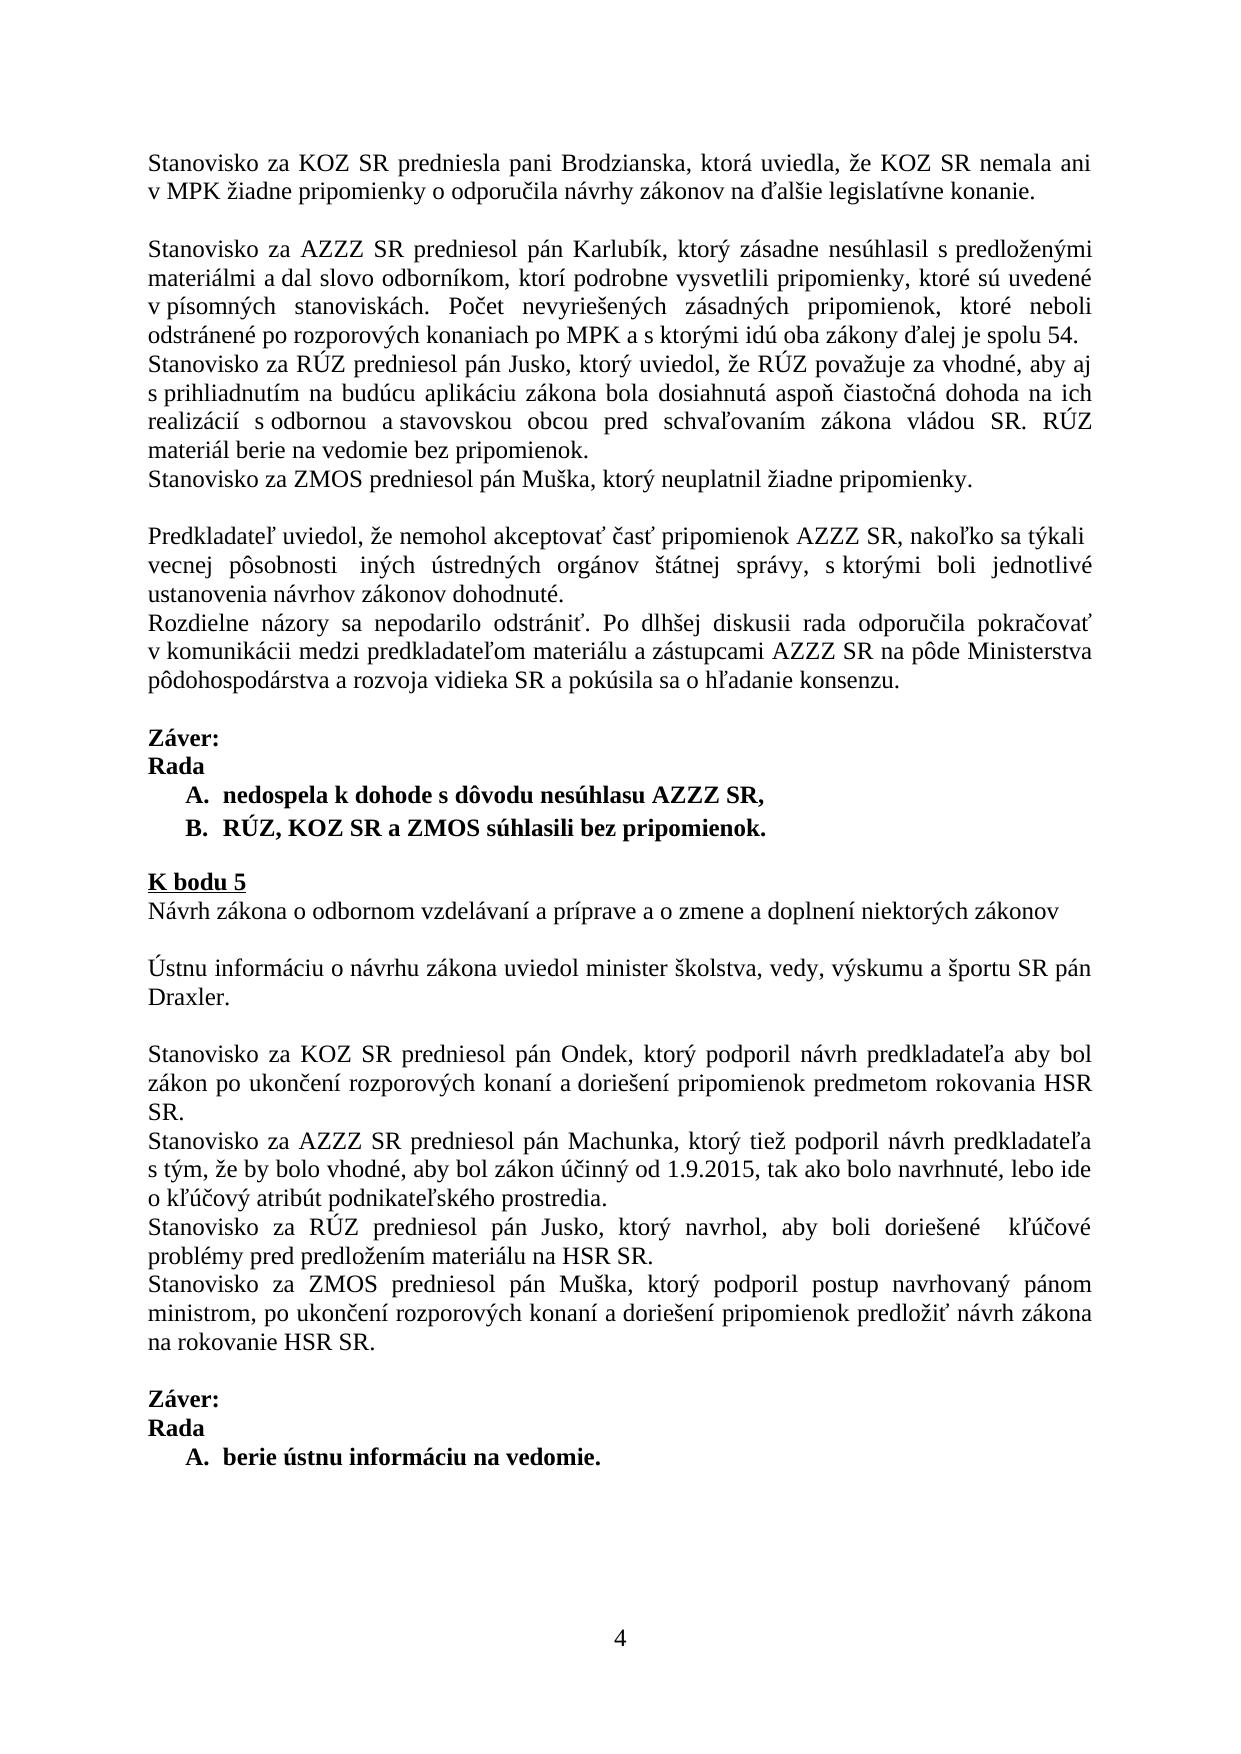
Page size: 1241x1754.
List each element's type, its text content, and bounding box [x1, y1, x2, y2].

list Stanovisko za AZZZ SR predniesol pán Karlubík, ktorý zásadne nesúhlasil s predloženými materiálmi a dal slovo odborníkom, ktorí podrobne vysvetlili pripomienky, ktoré sú uvedené v písomných stanoviskách. Počet nevyriešených zásadných pripomienok, ktoré neboli odstránené po rozporových konaniach po MPK a s ktorými idú oba zákony ďalej je spolu 54. [148, 234, 1093, 349]
text Návrh zákona o odbornom vzdelávaní a príprave a o zmene a doplnení niektorých zákonov [148, 896, 1093, 924]
list Záver: [148, 1384, 1093, 1413]
list Stanovisko za ZMOS predniesol pán Muška, ktorý podporil postup navrhovaný pánom ministrom, po ukončení rozporových konaní a doriešení pripomienok predložiť návrh zákona na rokovanie HSR SR. [148, 1269, 1093, 1356]
text Stanovisko za RÚZ predniesol pán Jusko, ktorý uviedol, že RÚZ považuje za vhodné, aby aj s prihliadnutím na budúcu aplikáciu zákona bola dosiahnutá aspoň čiastočná dohoda na ich realizácií s odbornou a stavovskou obcou pred schvaľovaním zákona vládou SR. RÚZ materiál berie na vedomie bez pripomienok. [148, 349, 1093, 464]
text Ústnu informáciu o návrhu zákona uviedol minister školstva, vedy, výskumu a športu SR pán Draxler. [148, 953, 1093, 1011]
list berie ústnu informáciu na vedomie. [185, 1442, 1093, 1471]
list RÚZ, KOZ SR a ZMOS súhlasili bez pripomienok. [185, 813, 1093, 842]
text Rada [148, 1413, 1093, 1442]
list Stanovisko za ZMOS predniesol pán Muška, ktorý neuplatnil žiadne pripomienky. [148, 464, 1093, 493]
text K bodu 5 [148, 867, 1093, 896]
text Stanovisko za RÚZ predniesol pán Jusko, ktorý navrhol, aby boli doriešené kľúčové problémy pred predložením materiálu na HSR SR. [148, 1212, 1093, 1269]
list Stanovisko za AZZZ SR predniesol pán Machunka, ktorý tiež podporil návrh predkladateľa s tým, že by bolo vhodné, aby bol zákon účinný od 1.9.2015, tak ako bolo navrhnuté, lebo ide o kľúčový atribút podnikateľského prostredia. [148, 1126, 1093, 1212]
text Rada [148, 751, 1093, 780]
list nedospela k dohode s dôvodu nesúhlasu AZZZ SR, [185, 780, 1093, 809]
text Stanovisko za KOZ SR predniesla pani Brodzianska, ktorá uviedla, že KOZ SR nemala ani v MPK žiadne pripomienky o odporučila návrhy zákonov na ďalšie legislatívne konanie. [148, 148, 1093, 205]
text Predkladateľ uviedol, že nemohol akceptovať časť pripomienok AZZZ SR, nakoľko sa týkali vecnej pôsobnosti iných ústredných orgánov štátnej správy, s ktorými boli jednotlivé ustanovenia návrhov zákonov dohodnuté. [148, 521, 1093, 608]
list Záver: [148, 723, 1093, 751]
text Rozdielne názory sa nepodarilo odstrániť. Po dlhšej diskusii rada odporučila pokračovať v komunikácii medzi predkladateľom materiálu a zástupcami AZZZ SR na pôde Ministerstva pôdohospodárstva a rozvoja vidieka SR a pokúsila sa o hľadanie konsenzu. [148, 608, 1093, 694]
text Stanovisko za KOZ SR predniesol pán Ondek, ktorý podporil návrh predkladateľa aby bol zákon po ukončení rozporových konaní a doriešení pripomienok predmetom rokovania HSR SR. [148, 1039, 1093, 1126]
